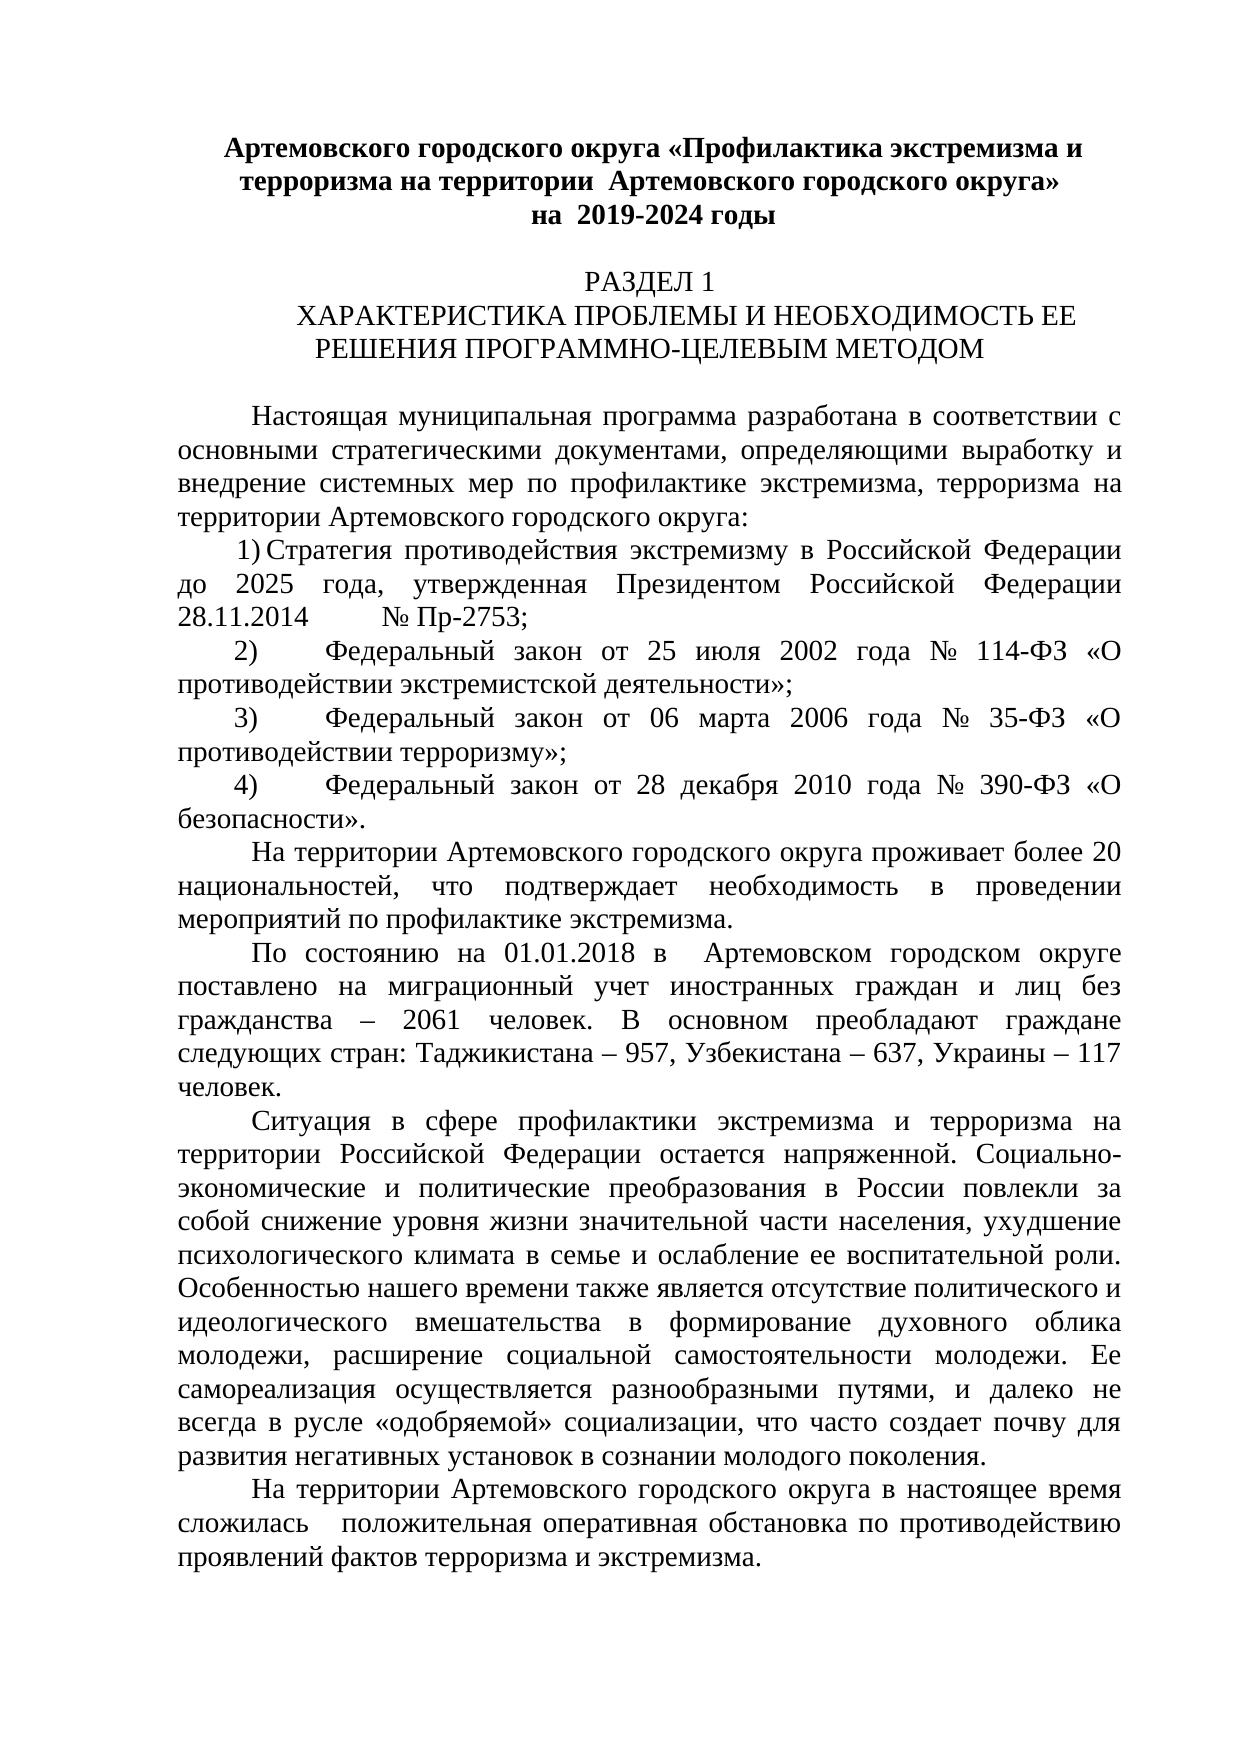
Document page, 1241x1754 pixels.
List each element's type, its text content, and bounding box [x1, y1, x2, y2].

text ХАРАКТЕРИСТИКА ПРОБЛЕМЫ И НЕОБХОДИМОСТЬ ЕЕ РЕШЕНИЯ ПРОГРАММНО-ЦЕЛЕВЫМ МЕТОДОМ [177, 298, 1122, 365]
text Артемовского городского округа «Профилактика экстремизма и терроризма на территории Артемовского городского округа» [177, 130, 1122, 197]
text Ситуация в сфере профилактики экстремизма и терроризма на территории Российской Федерации остается напряженной. Социально-экономические и политические преобразования в России повлекли за собой снижение уровня жизни значительной части населения, ухудшение психологического климата в семье и ослабление ее воспитательной роли. Особенностью нашего времени также является отсутствие политического и идеологического вмешательства в формирование духовного облика молодежи, расширение социальной самостоятельности молодежи. Ее самореализация осуществляется разнообразными путями, и далеко не всегда в русле «одобряемой» социализации, что часто создает почву для развития негативных установок в сознании молодого поколения. [177, 1103, 1122, 1472]
text На территории Артемовского городского округа проживает более 20 национальностей, что подтверждает необходимость в проведении мероприятий по профилактике экстремизма. [177, 834, 1122, 935]
text Настоящая муниципальная программа разработана в соответствии с основными стратегическими документами, определяющими выработку и внедрение системных мер по профилактике экстремизма, терроризма на территории Артемовского городского округа: [177, 398, 1122, 532]
text на 2019-2024 годы [177, 197, 1122, 231]
text На территории Артемовского городского округа в настоящее время сложилась положительная оперативная обстановка по противодействию проявлений фактов терроризма и экстремизма. [177, 1472, 1122, 1572]
list Федеральный закон от 25 июля 2002 года № 114-ФЗ «О противодействии экстремистской деятельности»; [177, 633, 1122, 700]
list Федеральный закон от 06 марта 2006 года № 35-ФЗ «О противодействии терроризму»; [177, 700, 1122, 767]
list Федеральный закон от 28 декабря 2010 года № 390-ФЗ «О безопасности». [177, 767, 1122, 834]
list Стратегия противодействия экстремизму в Российской Федерации до 2025 года, утвержденная Президентом Российской Федерации 28.11.2014 № Пр-2753; [177, 532, 1122, 633]
text РАЗДЕЛ 1 [177, 264, 1122, 298]
text По состоянию на 01.01.2018 в Артемовском городском округе поставлено на миграционный учет иностранных граждан и лиц без гражданства – 2061 человек. В основном преобладают граждане следующих стран: Таджикистана – 957, Узбекистана – 637, Украины – 117 человек. [177, 935, 1122, 1103]
